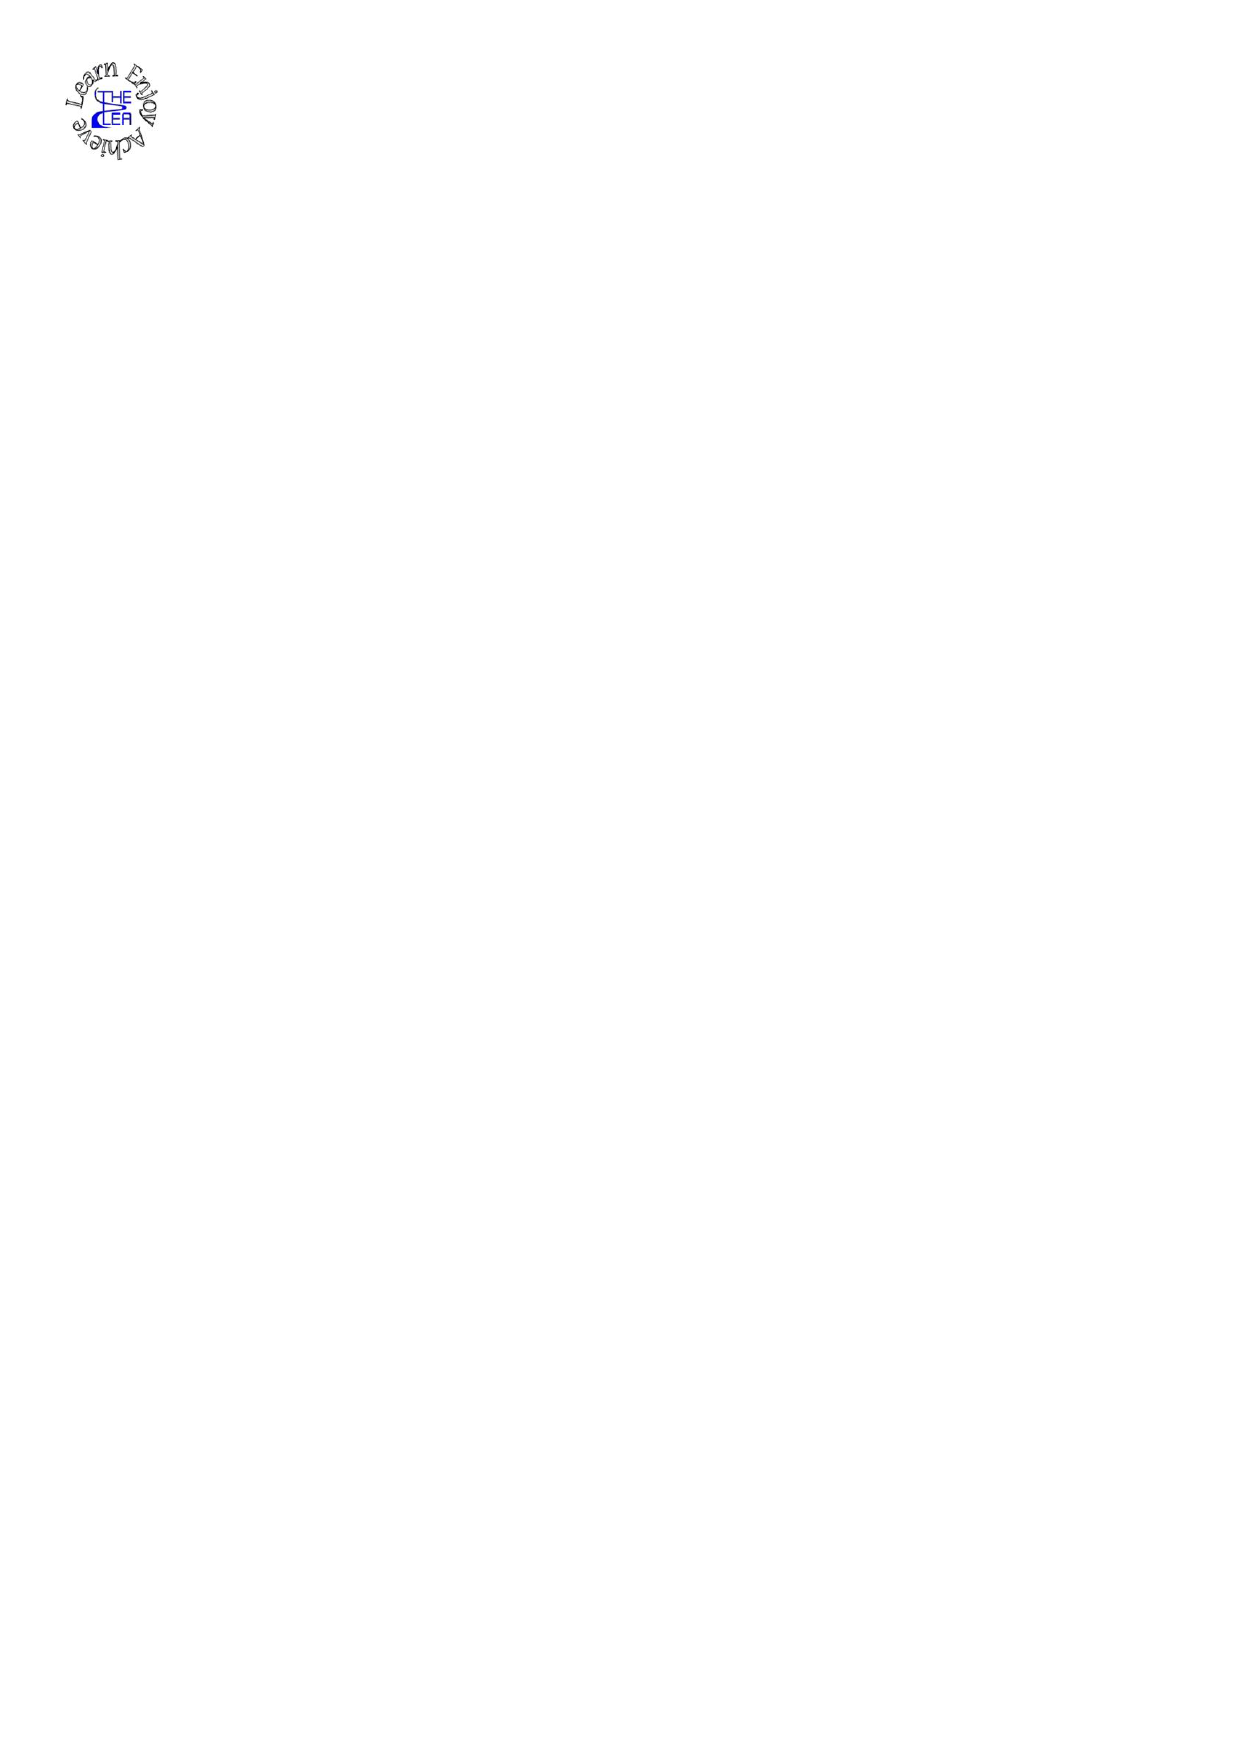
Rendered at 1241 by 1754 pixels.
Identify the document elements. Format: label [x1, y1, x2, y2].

picture [65, 62, 165, 162]
